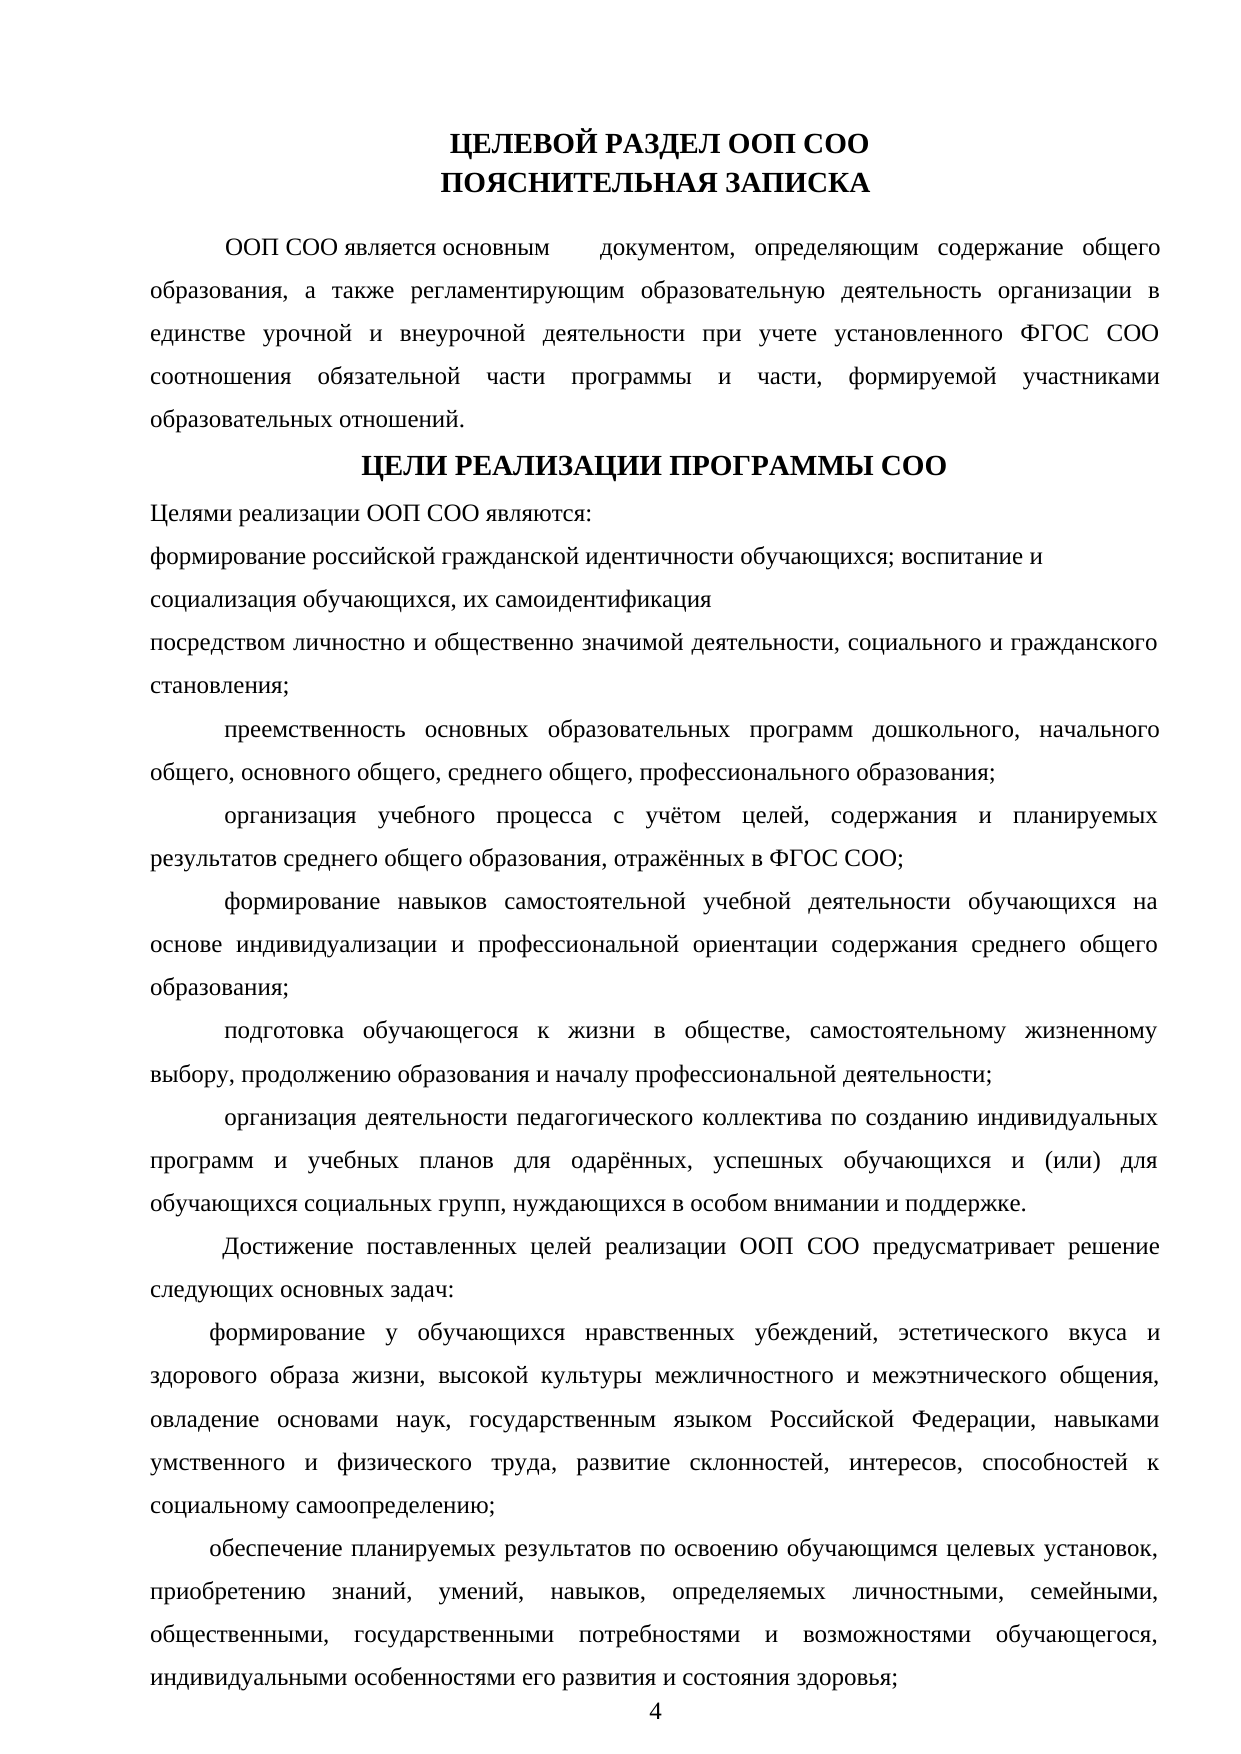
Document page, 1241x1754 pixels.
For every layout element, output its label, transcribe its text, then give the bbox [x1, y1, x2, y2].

text преемственность основных образовательных программ дошкольного, начального общего, основного общего, среднего общего, профессионального образования; [150, 714, 1161, 786]
text организация учебного процесса с учётом целей, содержания и планируемых результатов среднего общего образования, отражённых в ФГОС СОО; [150, 800, 1158, 872]
text обеспечение планируемых результатов по освоению обучающимся целевых установок, приобретению знаний, умений, навыков, определяемых личностными, семейными, общественными, государственными потребностями и возможностями обучающегося, индивидуальными особенностями его развития и состояния здоровья; [150, 1533, 1158, 1691]
text формирование российской гражданской идентичности обучающихся; воспитание и социализация обучающихся, их самоидентификация [150, 541, 1158, 613]
text организация деятельности педагогического коллектива по созданию индивидуальных программ и учебных планов для одарённых, успешных обучающихся и (или) для обучающихся социальных групп, нуждающихся в особом внимании и поддержке. [150, 1102, 1158, 1217]
text ООП СОО является основным документом, определяющим содержание общего образования, а также регламентирующим образовательную деятельность организации в единстве урочной и внеурочной деятельности при учете установленного ФГОС СОО соотношения обязательной части программы и части, формируемой участниками образовательных отношений. [150, 232, 1161, 433]
text ЦЕЛИ РЕАЛИЗАЦИИ ПРОГРАММЫ СОО [150, 448, 1158, 481]
text формирование навыков самостоятельной учебной деятельности обучающихся на основе индивидуализации и профессиональной ориентации содержания среднего общего образования; [150, 886, 1158, 1001]
text посредством личностно и общественно значимой деятельности, социального и гражданского становления; [150, 627, 1158, 699]
text Целями реализации ООП СОО являются: [150, 498, 1161, 527]
text ЦЕЛЕВОЙ РАЗДЕЛ ООП СОО [150, 126, 1163, 160]
text ПОЯСНИТЕЛЬНАЯ ЗАПИСКА [150, 165, 1161, 198]
text Достижение поставленных целей реализации ООП СОО предусматривает решение следующих основных задач: [150, 1231, 1161, 1303]
text формирование у обучающихся нравственных убеждений, эстетического вкуса и здорового образа жизни, высокой культуры межличностного и межэтнического общения, овладение основами наук, государственным языком Российской Федерации, навыками умственного и физического труда, развитие склонностей, интересов, способностей к социальному самоопределению; [150, 1317, 1161, 1519]
text подготовка обучающегося к жизни в обществе, самостоятельному жизненному выбору, продолжению образования и началу профессиональной деятельности; [150, 1016, 1158, 1087]
